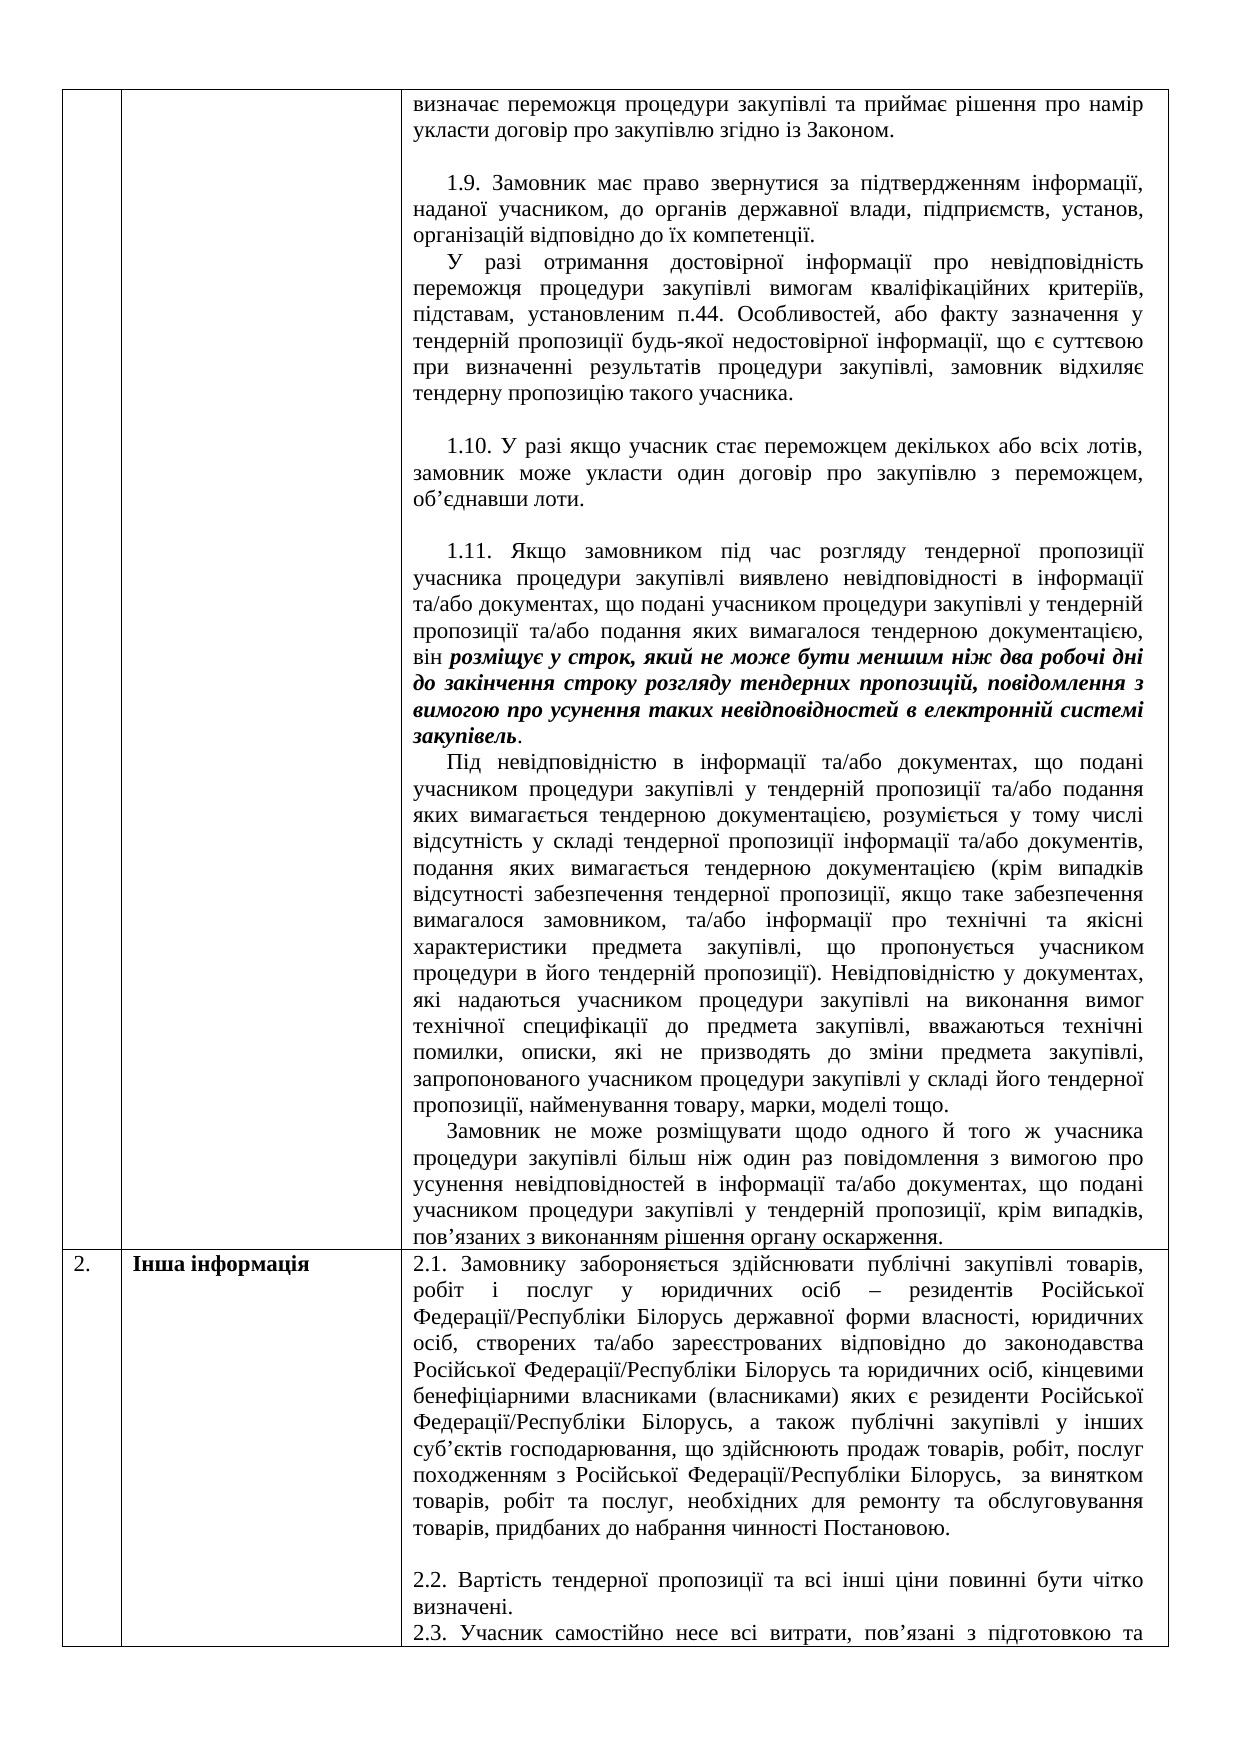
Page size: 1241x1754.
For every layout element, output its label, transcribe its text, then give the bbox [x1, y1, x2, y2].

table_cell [402, 90, 1168, 1249]
table_cell 2. [63, 1250, 121, 1646]
table_cell Інша інформація [122, 1250, 401, 1646]
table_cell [122, 90, 401, 1249]
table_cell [402, 1250, 1168, 1646]
table_cell [63, 90, 121, 1249]
